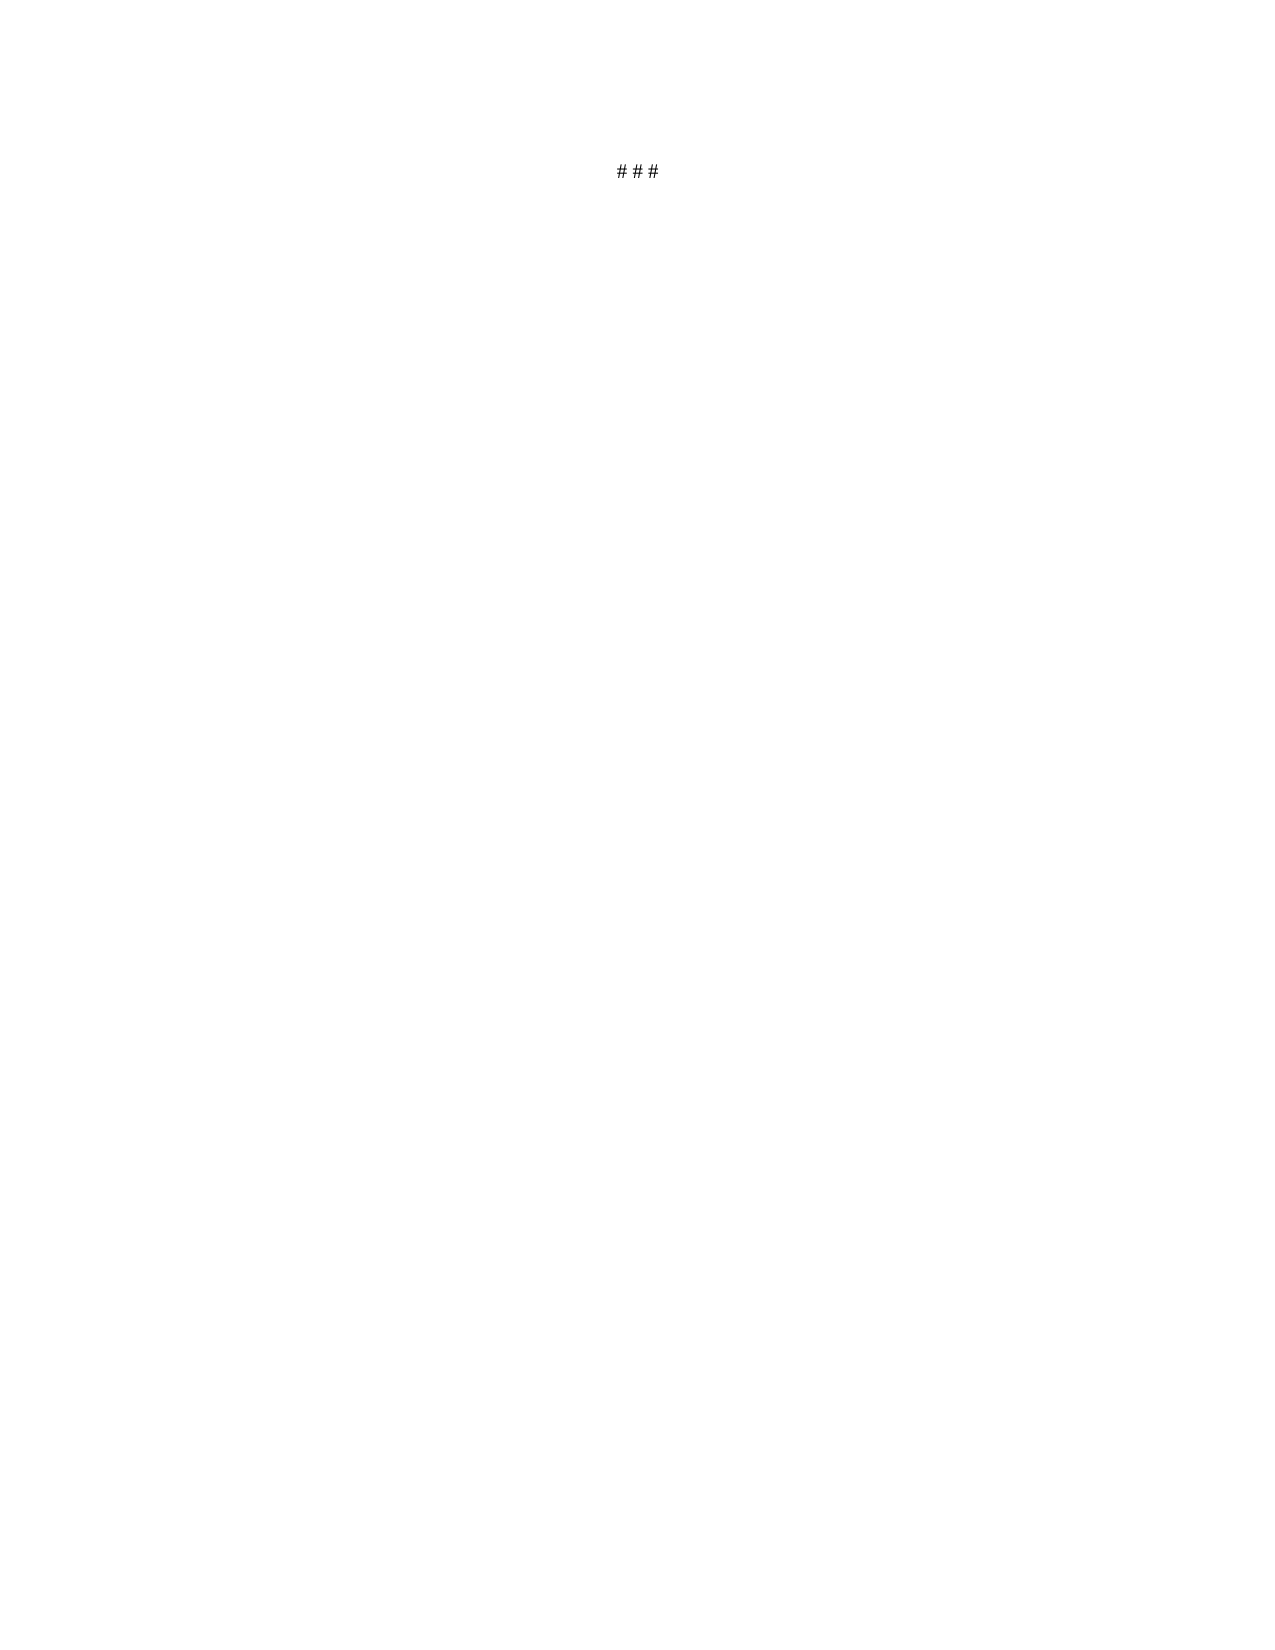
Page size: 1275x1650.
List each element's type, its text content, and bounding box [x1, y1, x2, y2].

text # # # [150, 135, 1125, 212]
